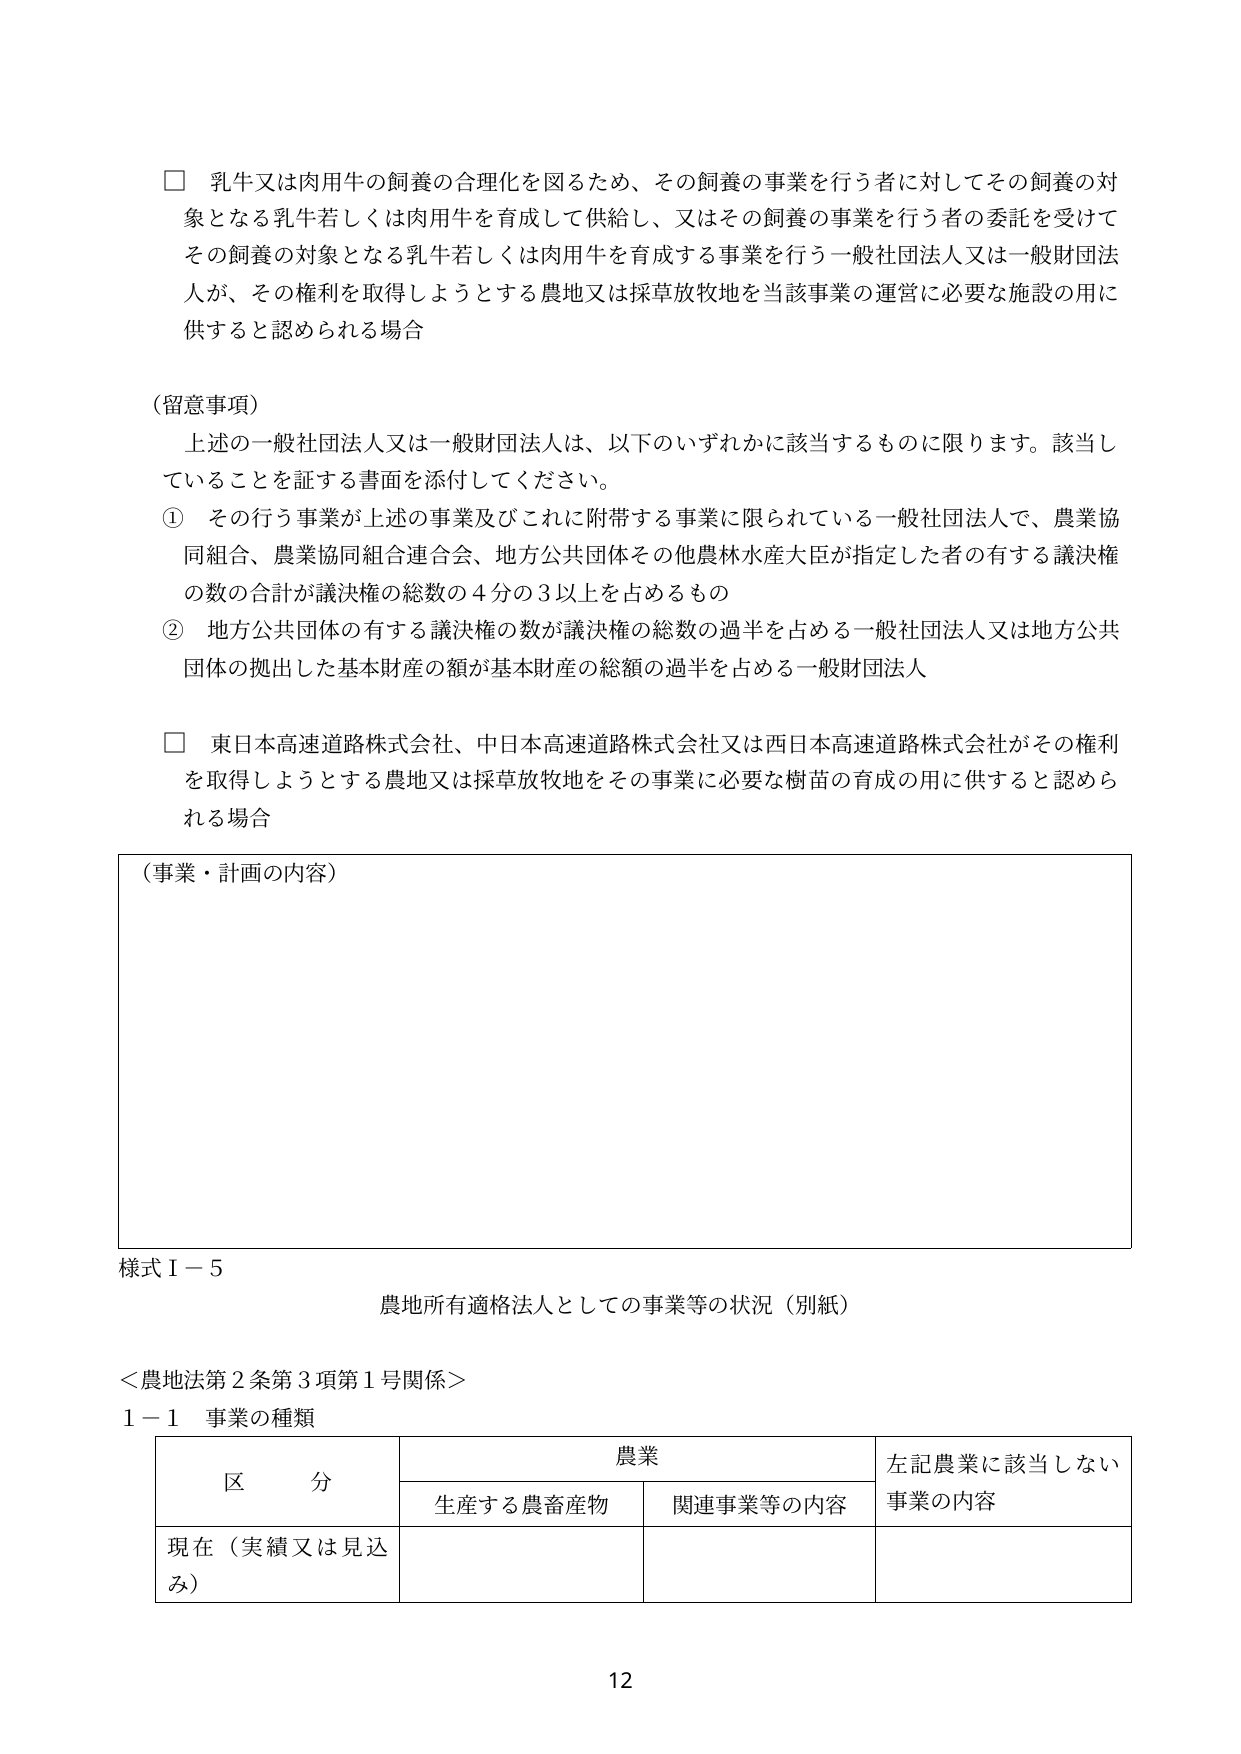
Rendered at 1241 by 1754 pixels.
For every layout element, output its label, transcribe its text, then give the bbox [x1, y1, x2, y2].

table_cell [400, 1527, 643, 1602]
table_cell 現在（実績又は見込み） [156, 1527, 399, 1602]
text （留意事項） [118, 386, 1122, 423]
text １－１ 事業の種類 [118, 1398, 1122, 1436]
table_cell [876, 1527, 1131, 1602]
table_cell [644, 1527, 875, 1602]
text □ 東日本高速道路株式会社、中日本高速道路株式会社又は西日本高速道路株式会社がその権利を取得しようとする農地又は採草放牧地をその事業に必要な樹苗の育成の用に供すると認められる場合 [118, 723, 1122, 836]
text ＜農地法第２条第３項第１号関係＞ [118, 1361, 1122, 1398]
text ② 地方公共団体の有する議決権の数が議決権の総数の過半を占める一般社団法人又は地方公共団体の拠出した基本財産の額が基本財産の総額の過半を占める一般財団法人 [140, 611, 1122, 686]
text 様式Ⅰ－５ [118, 1249, 1122, 1286]
table_header 農業 [400, 1437, 875, 1481]
table_header 左記農業に該当しない事業の内容 [876, 1437, 1131, 1526]
table_cell 関連事業等の内容 [644, 1482, 875, 1526]
text ① その行う事業が上述の事業及びこれに附帯する事業に限られている一般社団法人で、農業協同組合、農業協同組合連合会、地方公共団体その他農林水産大臣が指定した者の有する議決権の数の合計が議決権の総数の４分の３以上を占めるもの [140, 498, 1122, 611]
table_header 区 分 [156, 1437, 399, 1526]
table_cell 生産する農畜産物 [400, 1482, 643, 1526]
text 農地所有適格法人としての事業等の状況（別紙） [118, 1286, 1122, 1323]
text □ 乳牛又は肉用牛の飼養の合理化を図るため、その飼養の事業を行う者に対してその飼養の対象となる乳牛若しくは肉用牛を育成して供給し、又はその飼養の事業を行う者の委託を受けてその飼養の対象となる乳牛若しくは肉用牛を育成する事業を行う一般社団法人又は一般財団法人が、その権利を取得しようとする農地又は採草放牧地を当該事業の運営に必要な施設の用に供すると認められる場合 [118, 161, 1122, 348]
text 上述の一般社団法人又は一般財団法人は、以下のいずれかに該当するものに限ります。該当していることを証する書面を添付してください。 [140, 423, 1122, 498]
